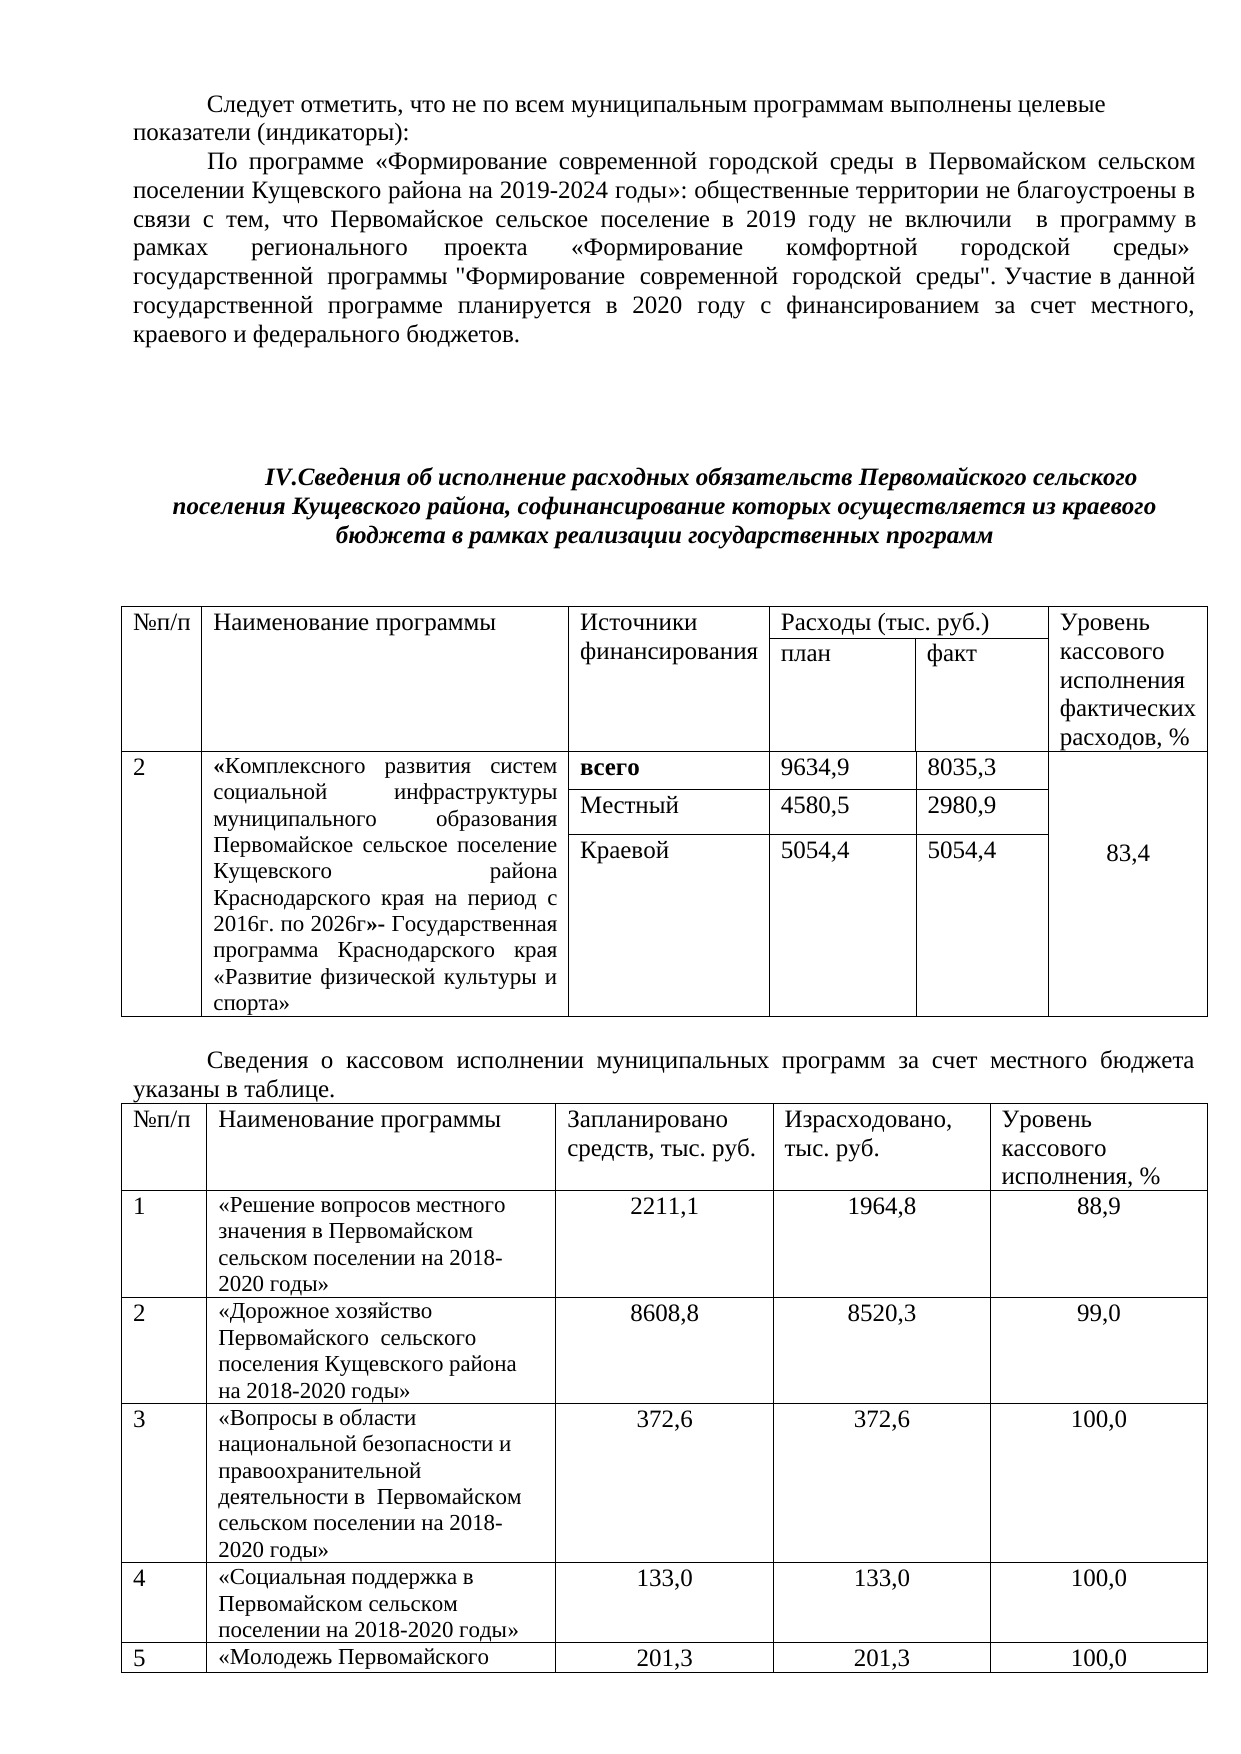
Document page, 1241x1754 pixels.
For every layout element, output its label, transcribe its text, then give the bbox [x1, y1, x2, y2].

table_cell «Вопросы в области национальной безопасности и правоохранительной деятельности в Первомайском сельском поселении на 2018-2020 годы» [207, 1404, 555, 1562]
table_cell «Дорожное хозяйство Первомайского сельского поселения Кущевского района на 2018-2020 годы» [207, 1298, 555, 1403]
table_cell 100,0 [991, 1404, 1207, 1562]
text Сведения о кассовом исполнении муниципальных программ за счет местного бюджета указаны в таблице. [133, 1045, 1196, 1103]
table_cell 372,6 [774, 1404, 990, 1562]
table_cell 3 [122, 1404, 206, 1562]
table_cell 9634,9 [770, 752, 916, 789]
table_header Уровень кассового исполнения фактических расходов, % [1049, 607, 1207, 751]
text Следует отметить, что не по всем муниципальным программам выполнены целевые показатели (индикаторы): [133, 89, 1196, 146]
table_cell 100,0 [991, 1643, 1207, 1672]
table_cell 133,0 [556, 1563, 773, 1642]
table_header Наименование программы [207, 1104, 555, 1190]
table_cell 1964,8 [774, 1191, 990, 1297]
table_cell 8035,3 [917, 752, 1048, 789]
table_cell 1 [122, 1191, 206, 1297]
table_cell 2 [122, 1298, 206, 1403]
table_cell 8608,8 [556, 1298, 773, 1403]
table_cell 372,6 [556, 1404, 773, 1562]
text По программе «Формирование современной городской среды в Первомайском сельском поселении Кущевского района на 2019-2024 годы»: общественные территории не благоустроены в связи с тем, что Первомайское сельское поселение в 2019 году не включили в программу в рамках регионального проекта «Формирование комфортной городской среды» государственной программы "Формирование современной городской среды". Участие в данной государственной программе планируется в 2020 году с финансированием за счет местного, краевого и федерального бюджетов. [133, 146, 1196, 347]
table_cell план [770, 639, 915, 751]
table_cell 100,0 [991, 1563, 1207, 1642]
table_header Израсходовано, тыс. руб. [774, 1104, 990, 1190]
table_header Запланировано средств, тыс. руб. [556, 1104, 773, 1190]
table_cell «Комплексного развития систем социальной инфраструктуры муниципального образования Первомайское сельское поселение Кущевского района Краснодарского края на период с 2016г. по 2026г»- Государственная программа Краснодарского края «Развитие физической культуры и спорта» [202, 752, 568, 1016]
table_cell 4580,5 [770, 790, 916, 834]
table_cell факт [916, 639, 1048, 751]
table_cell 2 [122, 752, 201, 1016]
table_cell 201,3 [556, 1643, 773, 1672]
table_cell 2211,1 [556, 1191, 773, 1297]
text IV.Сведения об исполнение расходных обязательств Первомайского сельского поселения Кущевского района, софинансирование которых осуществляется из краевого бюджета в рамках реализации государственных программ [133, 462, 1196, 549]
table_cell 88,9 [991, 1191, 1207, 1297]
table_cell «Социальная поддержка в Первомайском сельском поселении на 2018-2020 годы» [207, 1563, 555, 1642]
table_cell 8520,3 [774, 1298, 990, 1403]
table_cell 133,0 [774, 1563, 990, 1642]
table_cell 4 [122, 1563, 206, 1642]
table_cell 5054,4 [917, 835, 1048, 1016]
table_header №п/п [122, 607, 201, 751]
table_header Наименование программы [202, 607, 568, 751]
table_cell Краевой [569, 835, 769, 1016]
table_header №п/п [122, 1104, 206, 1190]
table_cell всего [569, 752, 769, 789]
table_cell 5 [122, 1643, 206, 1672]
table_cell 201,3 [774, 1643, 990, 1672]
table_header Источники финансирования [569, 607, 769, 751]
table_cell 83,4 [1049, 752, 1207, 1016]
table_cell 99,0 [991, 1298, 1207, 1403]
table_cell 5054,4 [770, 835, 916, 1016]
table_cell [207, 1643, 555, 1672]
table_cell Местный [569, 790, 769, 834]
table_header Расходы (тыс. руб.) [770, 607, 1048, 637]
table_cell 2980,9 [917, 790, 1048, 834]
table_cell «Решение вопросов местного значения в Первомайском сельском поселении на 2018-2020 годы» [207, 1191, 555, 1297]
table_header Уровень кассового исполнения, % [991, 1104, 1207, 1190]
